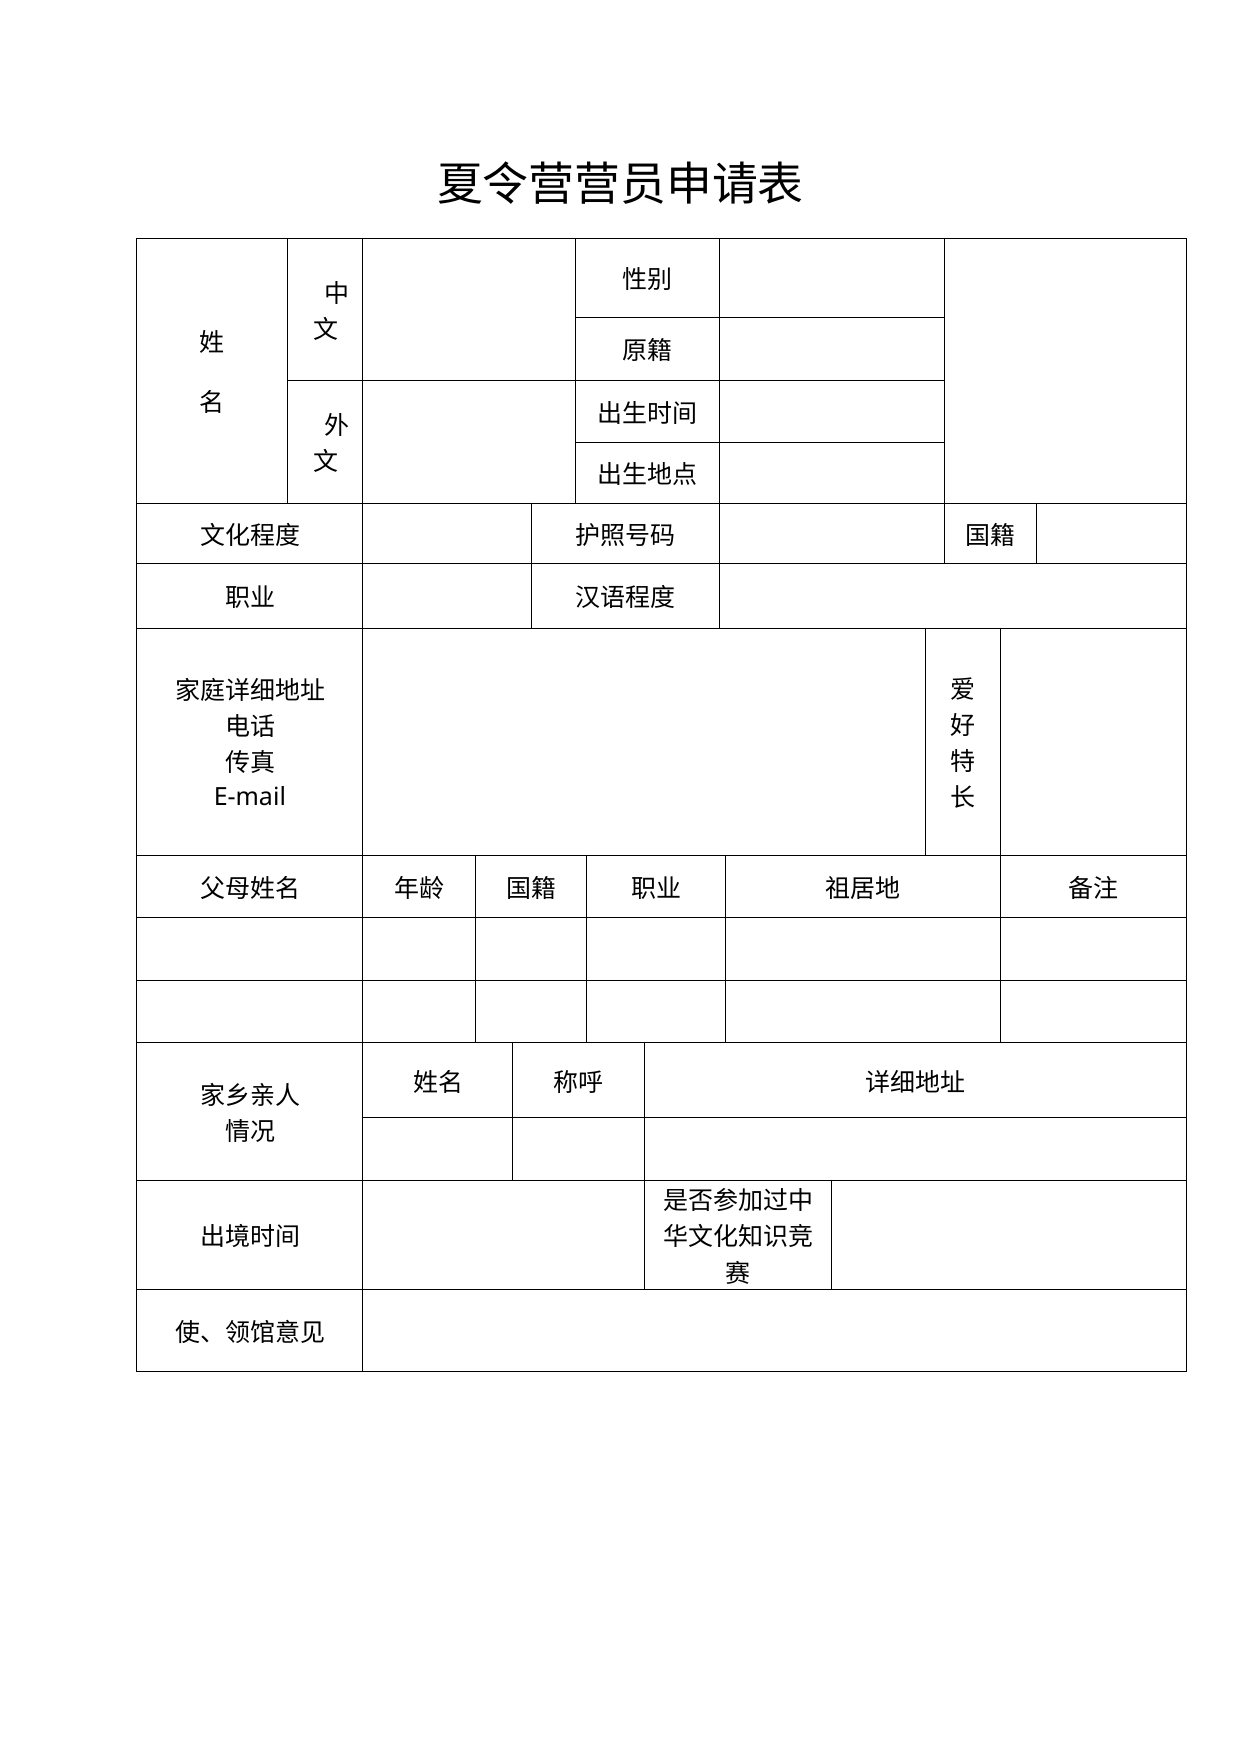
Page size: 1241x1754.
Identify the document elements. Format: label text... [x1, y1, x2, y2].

table_cell [363, 381, 575, 502]
table_cell 职业 [587, 856, 725, 917]
table_cell 外 文 [288, 381, 362, 502]
table_cell 祖居地 [726, 856, 1000, 917]
table_header 姓 名 [137, 239, 287, 502]
table_cell 原籍 [576, 318, 719, 379]
table_header 中 文 [288, 239, 362, 379]
table_cell 姓名 [363, 1043, 512, 1117]
table_cell 是否参加过中华文化知识竞赛 [645, 1181, 831, 1289]
table_cell [587, 981, 725, 1042]
table_cell [363, 1118, 512, 1179]
table_cell [476, 981, 586, 1042]
table_cell [720, 504, 944, 563]
table_cell 汉语程度 [532, 564, 719, 627]
table_cell [645, 1118, 1186, 1179]
table_cell [1037, 504, 1186, 563]
table_cell [720, 443, 944, 502]
table_cell [363, 504, 531, 563]
table_cell 护照号码 [532, 504, 719, 563]
table_cell [137, 918, 362, 979]
table_cell [513, 1118, 644, 1179]
table_cell 家庭详细地址 电话 传真 E-mail [137, 629, 362, 854]
table_cell [587, 918, 725, 979]
table_cell 家乡亲人 情况 [137, 1043, 362, 1179]
table_cell 年龄 [363, 856, 475, 917]
table_cell [363, 1290, 1186, 1371]
table_cell [137, 981, 362, 1042]
table_cell [476, 918, 586, 979]
table_header [363, 239, 575, 379]
table_cell [363, 981, 475, 1042]
table_cell 详细地址 [645, 1043, 1186, 1117]
table_header 性别 [576, 239, 719, 317]
table_cell [720, 381, 944, 442]
text 夏令营营员申请表 [148, 148, 1093, 214]
table_cell [832, 1181, 1186, 1289]
table_cell 国籍 [945, 504, 1036, 563]
table_cell [726, 918, 1000, 979]
table_cell 文化程度 [137, 504, 362, 563]
table_cell [720, 318, 944, 379]
table_cell 国籍 [476, 856, 586, 917]
table_cell 父母姓名 [137, 856, 362, 917]
table_header [720, 239, 944, 317]
table_header [945, 239, 1186, 502]
table_cell [363, 918, 475, 979]
table_cell 出境时间 [137, 1181, 362, 1289]
table_cell 称呼 [513, 1043, 644, 1117]
table_cell 出生时间 [576, 381, 719, 442]
table_cell [363, 1181, 644, 1289]
table_cell [363, 564, 531, 627]
table_cell [1001, 981, 1186, 1042]
table_cell [720, 564, 1186, 627]
table_cell 出生地点 [576, 443, 719, 502]
table_cell [363, 629, 925, 854]
table_cell 备注 [1001, 856, 1186, 917]
table_cell 使、领馆意见 [137, 1290, 362, 1371]
table_cell [1001, 918, 1186, 979]
table_cell 爱 好 特 长 [926, 629, 1000, 854]
table_cell 职业 [137, 564, 362, 627]
table_cell [726, 981, 1000, 1042]
table_cell [1001, 629, 1186, 854]
